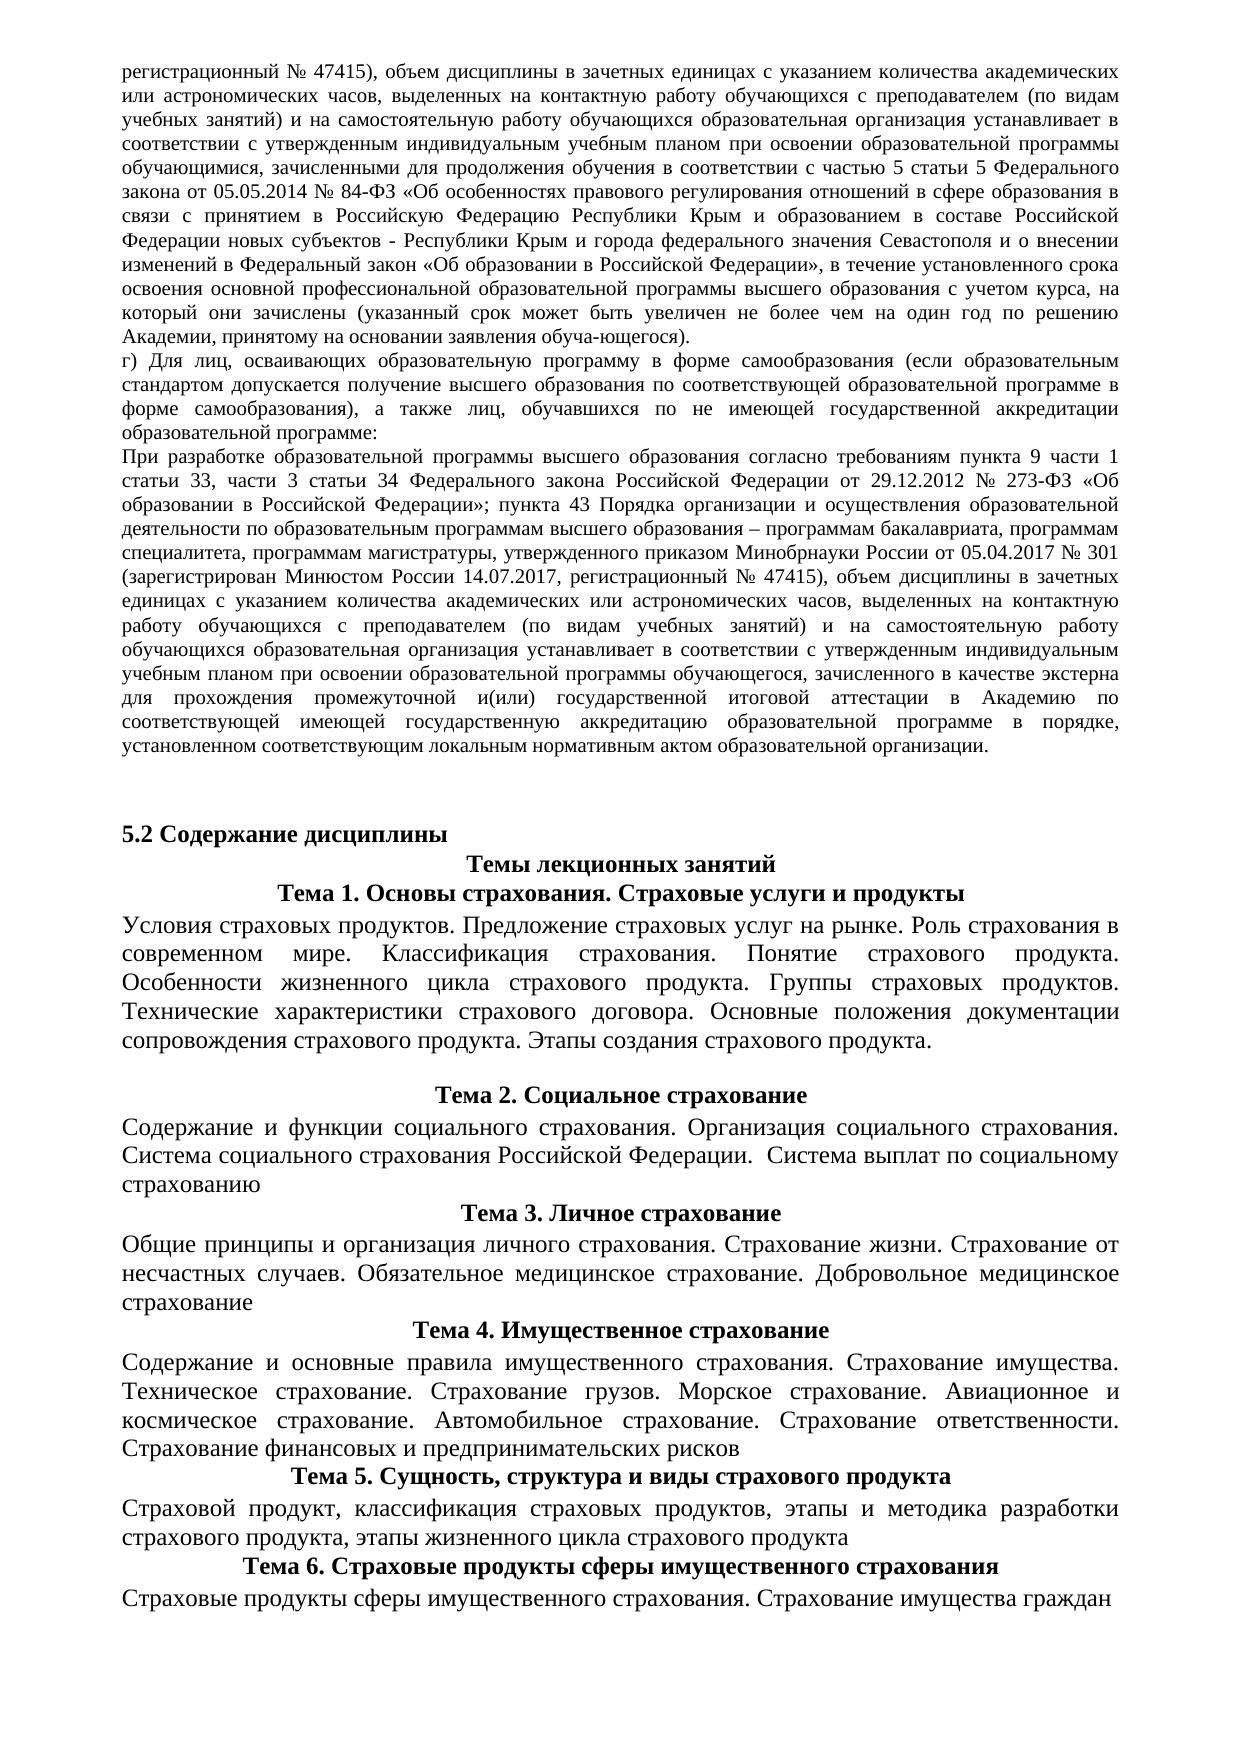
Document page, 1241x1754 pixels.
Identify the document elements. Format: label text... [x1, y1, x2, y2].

table_cell Общие принципы и организация личного страхования. Страхование жизни. Страхование от несчастных случаев. Обязательное медицинское страхование. Добровольное медицинское страхование [118, 1230, 1124, 1316]
table_cell Страховой продукт, классификация страховых продуктов, этапы и методика разработки страхового продукта, этапы жизненного цикла страхового продукта [118, 1493, 1124, 1551]
table_cell Страховые продукты сферы имущественного страхования. Страхование имущества граждан [118, 1583, 1124, 1662]
table_cell 5.2 Содержание дисциплины [118, 788, 1124, 849]
table_cell Тема 6. Страховые продукты сферы имущественного страхования [118, 1551, 1124, 1583]
table_cell Тема 1. Основы страхования. Страховые услуги и продукты [118, 878, 1124, 910]
table_header регистрационный № 47415), объем дисциплины в зачетных единицах с указанием количества академических или астрономических часов, выделенных на контактную работу обучающихся с преподавателем (по видам учебных занятий) и на самостоятельную работу обучающихся образовательная организация устанавливает в соответствии с утвержденным индивидуальным учебным планом при освоении образовательной программы обучающимися, зачисленными для продолжения обучения в соответствии с частью 5 статьи 5 Федерального закона от 05.05.2014 № 84-ФЗ «Об особенностях правового регулирования отношений в сфере образования в связи с принятием в Российскую Федерацию Республики Крым и образованием в составе Российской Федерации новых субъектов - Республики Крым и города федерального значения Севастополя и о внесении изменений в Федеральный закон «Об образовании в Российской Федерации», в течение установленного срока освоения основной профессиональной образовательной программы высшего образования с учетом курса, на который они зачислены (указанный срок может быть увеличен не более чем на один год по решению Академии, принятому на основании заявления обуча-ющегося). г) Для лиц, осваивающих образовательную программу в форме самообразования (если образовательным стандартом допускается получение высшего образования по соответствующей образовательной программе в форме самообразования), а также лиц, обучавшихся по не имеющей государственной аккредитации образовательной программе: При разработке образовательной программы высшего образования согласно требованиям пункта 9 части 1 статьи 33, части 3 статьи 34 Федерального закона Российской Федерации от 29.12.2012 № 273-ФЗ «Об образовании в Российской Федерации»; пункта 43 Порядка организации и осуществления образовательной деятельности по образовательным программам высшего образования – программам бакалавриата, программам специалитета, программам магистратуры, утвержденного приказом Минобрнауки России от 05.04.2017 № 301 (зарегистрирован Минюстом России 14.07.2017, регистрационный № 47415), объем дисциплины в зачетных единицах с указанием количества академических или астрономических часов, выделенных на контактную работу обучающихся с преподавателем (по видам учебных занятий) и на самостоятельную работу обучающихся образовательная организация устанавливает в соответствии с утвержденным индивидуальным учебным планом при освоении образовательной программы обучающегося, зачисленного в качестве экстерна для прохождения промежуточной и(или) государственной итоговой аттестации в Академию по соответствующей имеющей государственную аккредитацию образовательной программе в порядке, установленном соответствующим локальным нормативным актом образовательной организации. [118, 59, 1124, 788]
table_cell Содержание и основные правила имущественного страхования. Страхование имущества. Техническое страхование. Страхование грузов. Морское страхование. Авиационное и космическое страхование. Автомобильное страхование. Страхование ответственности. Страхование финансовых и предпринимательских рисков [118, 1347, 1124, 1461]
table_cell Содержание и функции социального страхования. Организация социального страхования. Система социального страхования Российской Федерации. Система выплат по социальному страхованию [118, 1112, 1124, 1198]
table_cell Тема 4. Имущественное страхование [118, 1316, 1124, 1347]
table_cell Тема 2. Социальное страхование [118, 1080, 1124, 1112]
table_cell Тема 3. Личное страхование [118, 1198, 1124, 1229]
table_cell Тема 5. Сущность, структура и виды страхового продукта [118, 1461, 1124, 1493]
table_cell Темы лекционных занятий [118, 849, 1124, 878]
table_cell Условия страховых продуктов. Предложение страховых услуг на рынке. Роль страхования в современном мире. Классификация страхования. Понятие страхового продукта. Особенности жизненного цикла страхового продукта. Группы страховых продуктов. Технические характеристики страхового договора. Основные положения документации сопровождения страхового продукта. Этапы создания страхового продукта. [118, 910, 1124, 1080]
